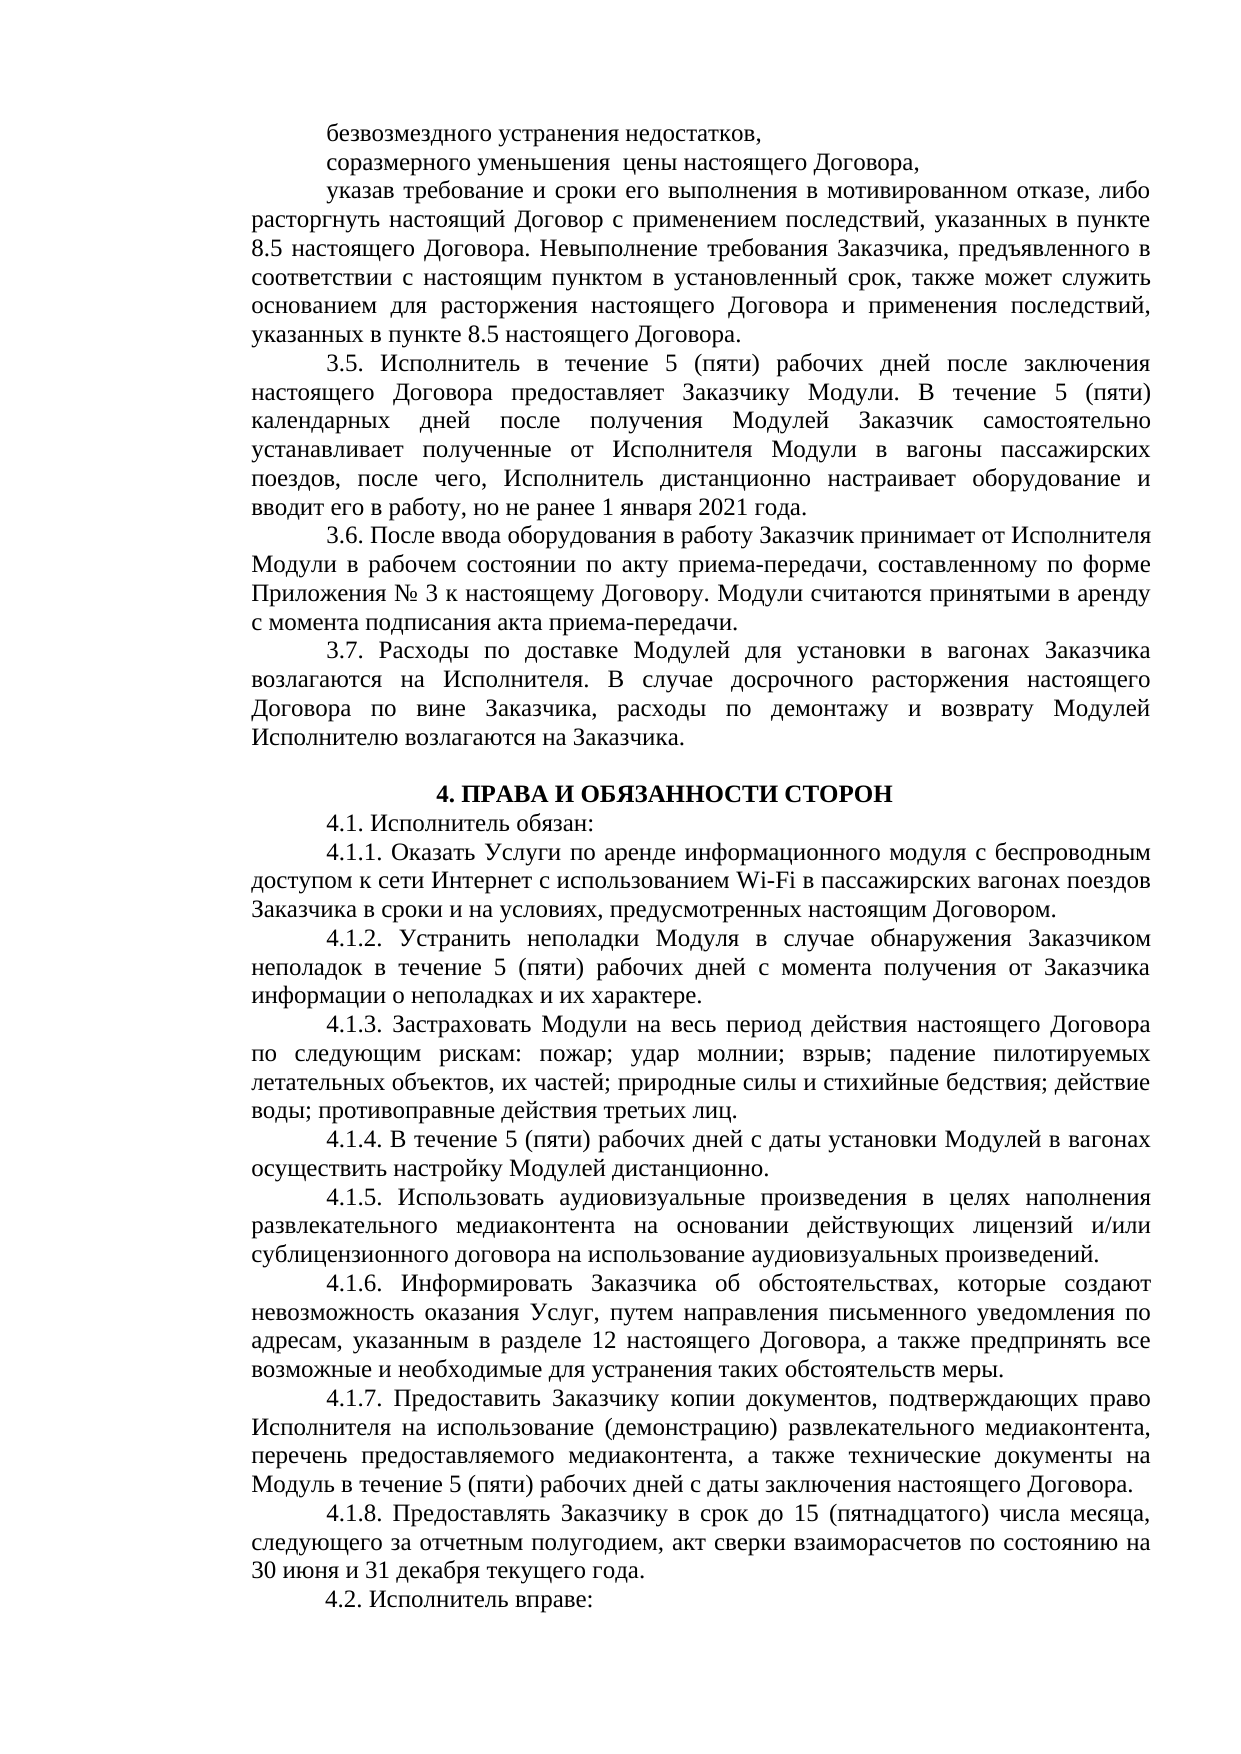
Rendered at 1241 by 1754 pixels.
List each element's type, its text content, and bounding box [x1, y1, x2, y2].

text 3.6. После ввода оборудования в работу Заказчик принимает от Исполнителя Модули в рабочем состоянии по акту приема-передачи, составленному по форме Приложения № 3 к настоящему Договору. Модули считаются принятыми в аренду с момента подписания акта приема-передачи. [251, 521, 1152, 636]
text 4.2. Исполнитель вправе: [251, 1584, 1152, 1613]
text 4. ПРАВА И ОБЯЗАННОСТИ СТОРОН [177, 779, 1152, 808]
text указав требование и сроки его выполнения в мотивированном отказе, либо расторгнуть настоящий Договор с применением последствий, указанных в пункте 8.5 настоящего Договора. Невыполнение требования Заказчика, предъявленного в соответствии с настоящим пунктом в установленный срок, также может служить основанием для расторжения настоящего Договора и применения последствий, указанных в пункте 8.5 настоящего Договора. [251, 176, 1152, 348]
text 4.1. Исполнитель обязан: [251, 808, 1152, 837]
text 4.1.6. Информировать Заказчика об обстоятельствах, которые создают невозможность оказания Услуг, путем направления письменного уведомления по адресам, указанным в разделе 12 настоящего Договора, а также предпринять все возможные и необходимые для устранения таких обстоятельств меры. [251, 1268, 1152, 1383]
text безвозмездного устранения недостатков, [251, 118, 1152, 147]
text 4.1.4. В течение 5 (пяти) рабочих дней с даты установки Модулей в вагонах осуществить настройку Модулей дистанционно. [251, 1124, 1152, 1182]
text 4.1.2. Устранить неполадки Модуля в случае обнаружения Заказчиком неполадок в течение 5 (пяти) рабочих дней с момента получения от Заказчика информации о неполадках и их характере. [251, 923, 1152, 1009]
text 4.1.5. Использовать аудиовизуальные произведения в целях наполнения развлекательного медиаконтента на основании действующих лицензий и/или cублицензионного договора на использование аудиовизуальных произведений. [251, 1182, 1152, 1268]
text соразмерного уменьшения цены настоящего Договора, [251, 147, 1152, 176]
text 4.1.8. Предоставлять Заказчику в срок до 15 (пятнадцатого) числа месяца, следующего за отчетным полугодием, акт сверки взаиморасчетов по состоянию на 30 июня и 31 декабря текущего года. [251, 1498, 1152, 1584]
text 3.5. Исполнитель в течение 5 (пяти) рабочих дней после заключения настоящего Договора предоставляет Заказчику Модули. В течение 5 (пяти) календарных дней после получения Модулей Заказчик самостоятельно устанавливает полученные от Исполнителя Модули в вагоны пассажирских поездов, после чего, Исполнитель дистанционно настраивает оборудование и вводит его в работу, но не ранее 1 января 2021 года. [251, 348, 1152, 521]
text 3.7. Расходы по доставке Модулей для установки в вагонах Заказчика возлагаются на Исполнителя. В случае досрочного расторжения настоящего Договора по вине Заказчика, расходы по демонтажу и возврату Модулей Исполнителю возлагаются на Заказчика. [251, 636, 1152, 751]
text 4.1.7. Предоставить Заказчику копии документов, подтверждающих право Исполнителя на использование (демонстрацию) развлекательного медиаконтента, перечень предоставляемого медиаконтента, а также технические документы на Модуль в течение 5 (пяти) рабочих дней с даты заключения настоящего Договора. [251, 1383, 1152, 1498]
text 4.1.1. Оказать Услуги по аренде информационного модуля с беспроводным доступом к сети Интернет с использованием Wi-Fi в пассажирских вагонах поездов Заказчика в сроки и на условиях, предусмотренных настоящим Договором. [251, 837, 1152, 923]
text 4.1.3. Застраховать Модули на весь период действия настоящего Договора по следующим рискам: пожар; удар молнии; взрыв; падение пилотируемых летательных объектов, их частей; природные силы и стихийные бедствия; действие воды; противоправные действия третьих лиц. [251, 1009, 1152, 1124]
